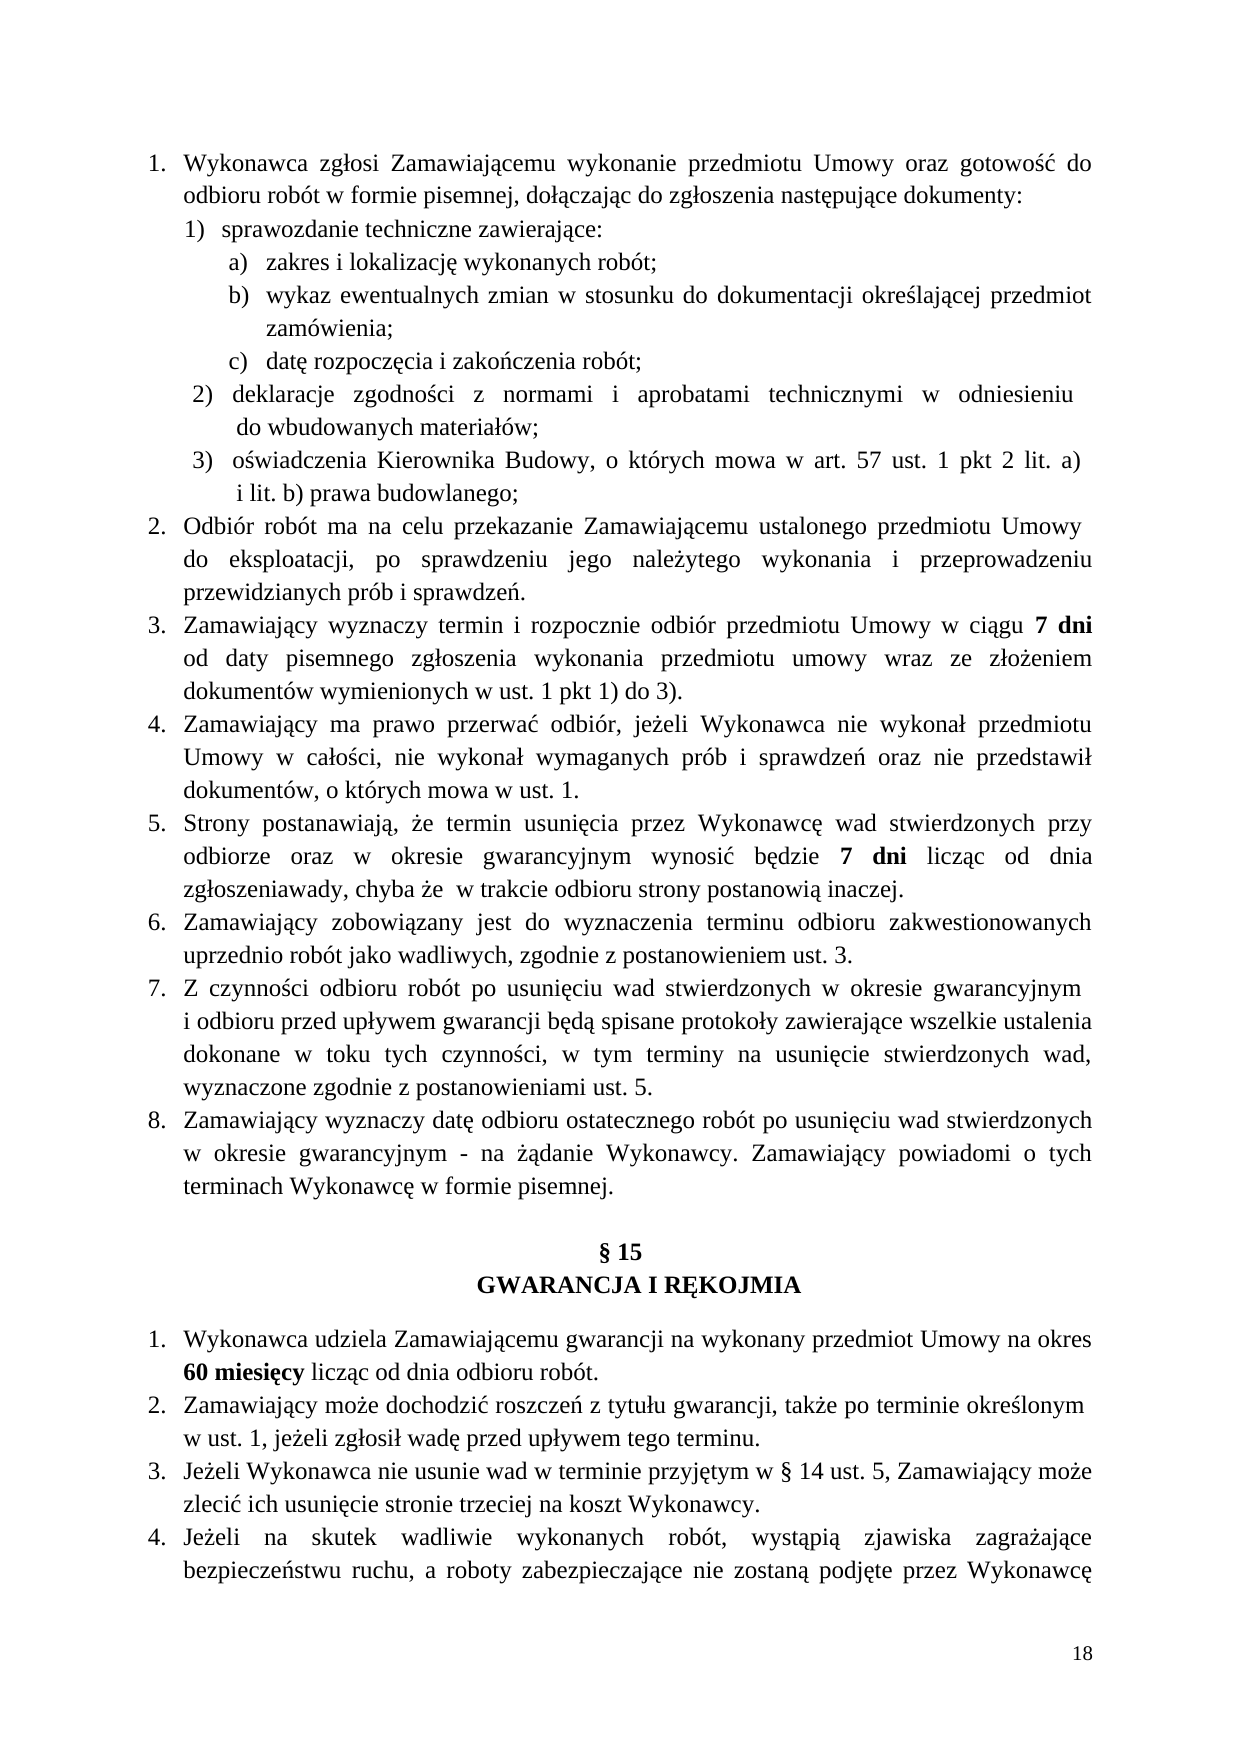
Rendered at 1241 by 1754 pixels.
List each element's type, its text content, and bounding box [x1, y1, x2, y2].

list wykaz ewentualnych zmian w stosunku do dokumentacji określającej przedmiot zamówienia; [228, 280, 1093, 341]
list Wykonawca udziela Zamawiającemu gwarancji na wykonany przedmiot Umowy na okres 60 miesięcy licząc od dnia odbioru robót. [148, 1324, 1093, 1386]
list Zamawiający wyznaczy termin i rozpocznie odbiór przedmiotu Umowy w ciągu 7 dni od daty pisemnego zgłoszenia wykonania przedmiotu umowy wraz ze złożeniem dokumentów wymienionych w ust. 1 pkt 1) do 3). [148, 610, 1093, 705]
list Strony postanawiają, że termin usunięcia przez Wykonawcę wad stwierdzonych przy odbiorze oraz w okresie gwarancyjnym wynosić będzie 7 dni licząc od dnia zgłoszeniawady, chyba że w trakcie odbioru strony postanowią inaczej. [148, 808, 1093, 903]
list Odbiór robót ma na celu przekazanie Zamawiającemu ustalonego przedmiotu Umowy do eksploatacji, po sprawdzeniu jego należytego wykonania i przeprowadzeniu przewidzianych prób i sprawdzeń. [148, 511, 1093, 606]
text § 15 GWARANCJA I RĘKOJMIA [148, 1237, 1093, 1299]
list deklaracje zgodności z normami i aprobatami technicznymi w odniesieniu do wbudowanych materiałów; [192, 379, 1093, 441]
list sprawozdanie techniczne zawierające: [184, 214, 1093, 242]
list Zamawiający wyznaczy datę odbioru ostatecznego robót po usunięciu wad stwierdzonych w okresie gwarancyjnym - na żądanie Wykonawcy. Zamawiający powiadomi o tych terminach Wykonawcę w formie pisemnej. [148, 1105, 1093, 1200]
list Jeżeli Wykonawca nie usunie wad w terminie przyjętym w § 14 ust. 5, Zamawiający może zlecić ich usunięcie stronie trzeciej na koszt Wykonawcy. [148, 1456, 1093, 1518]
list Zamawiający może dochodzić roszczeń z tytułu gwarancji, także po terminie określonym w ust. 1, jeżeli zgłosił wadę przed upływem tego terminu. [148, 1390, 1093, 1452]
list datę rozpoczęcia i zakończenia robót; [228, 346, 1093, 374]
list zakres i lokalizację wykonanych robót; [228, 247, 1093, 275]
list Wykonawca zgłosi Zamawiającemu wykonanie przedmiotu Umowy oraz gotowość do odbioru robót w formie pisemnej, dołączając do zgłoszenia następujące dokumenty: [148, 148, 1093, 209]
list oświadczenia Kierownika Budowy, o których mowa w art. 57 ust. 1 pkt 2 lit. a) i lit. b) prawa budowlanego; [192, 445, 1093, 507]
list Z czynności odbioru robót po usunięciu wad stwierdzonych w okresie gwarancyjnym i odbioru przed upływem gwarancji będą spisane protokoły zawierające wszelkie ustalenia dokonane w toku tych czynności, w tym terminy na usunięcie stwierdzonych wad, wyznaczone zgodnie z postanowieniami ust. 5. [148, 973, 1093, 1101]
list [148, 1522, 1093, 1584]
list Zamawiający zobowiązany jest do wyznaczenia terminu odbioru zakwestionowanych uprzednio robót jako wadliwych, zgodnie z postanowieniem ust. 3. [148, 907, 1093, 969]
list Zamawiający ma prawo przerwać odbiór, jeżeli Wykonawca nie wykonał przedmiotu Umowy w całości, nie wykonał wymaganych prób i sprawdzeń oraz nie przedstawił dokumentów, o których mowa w ust. 1. [148, 709, 1093, 804]
